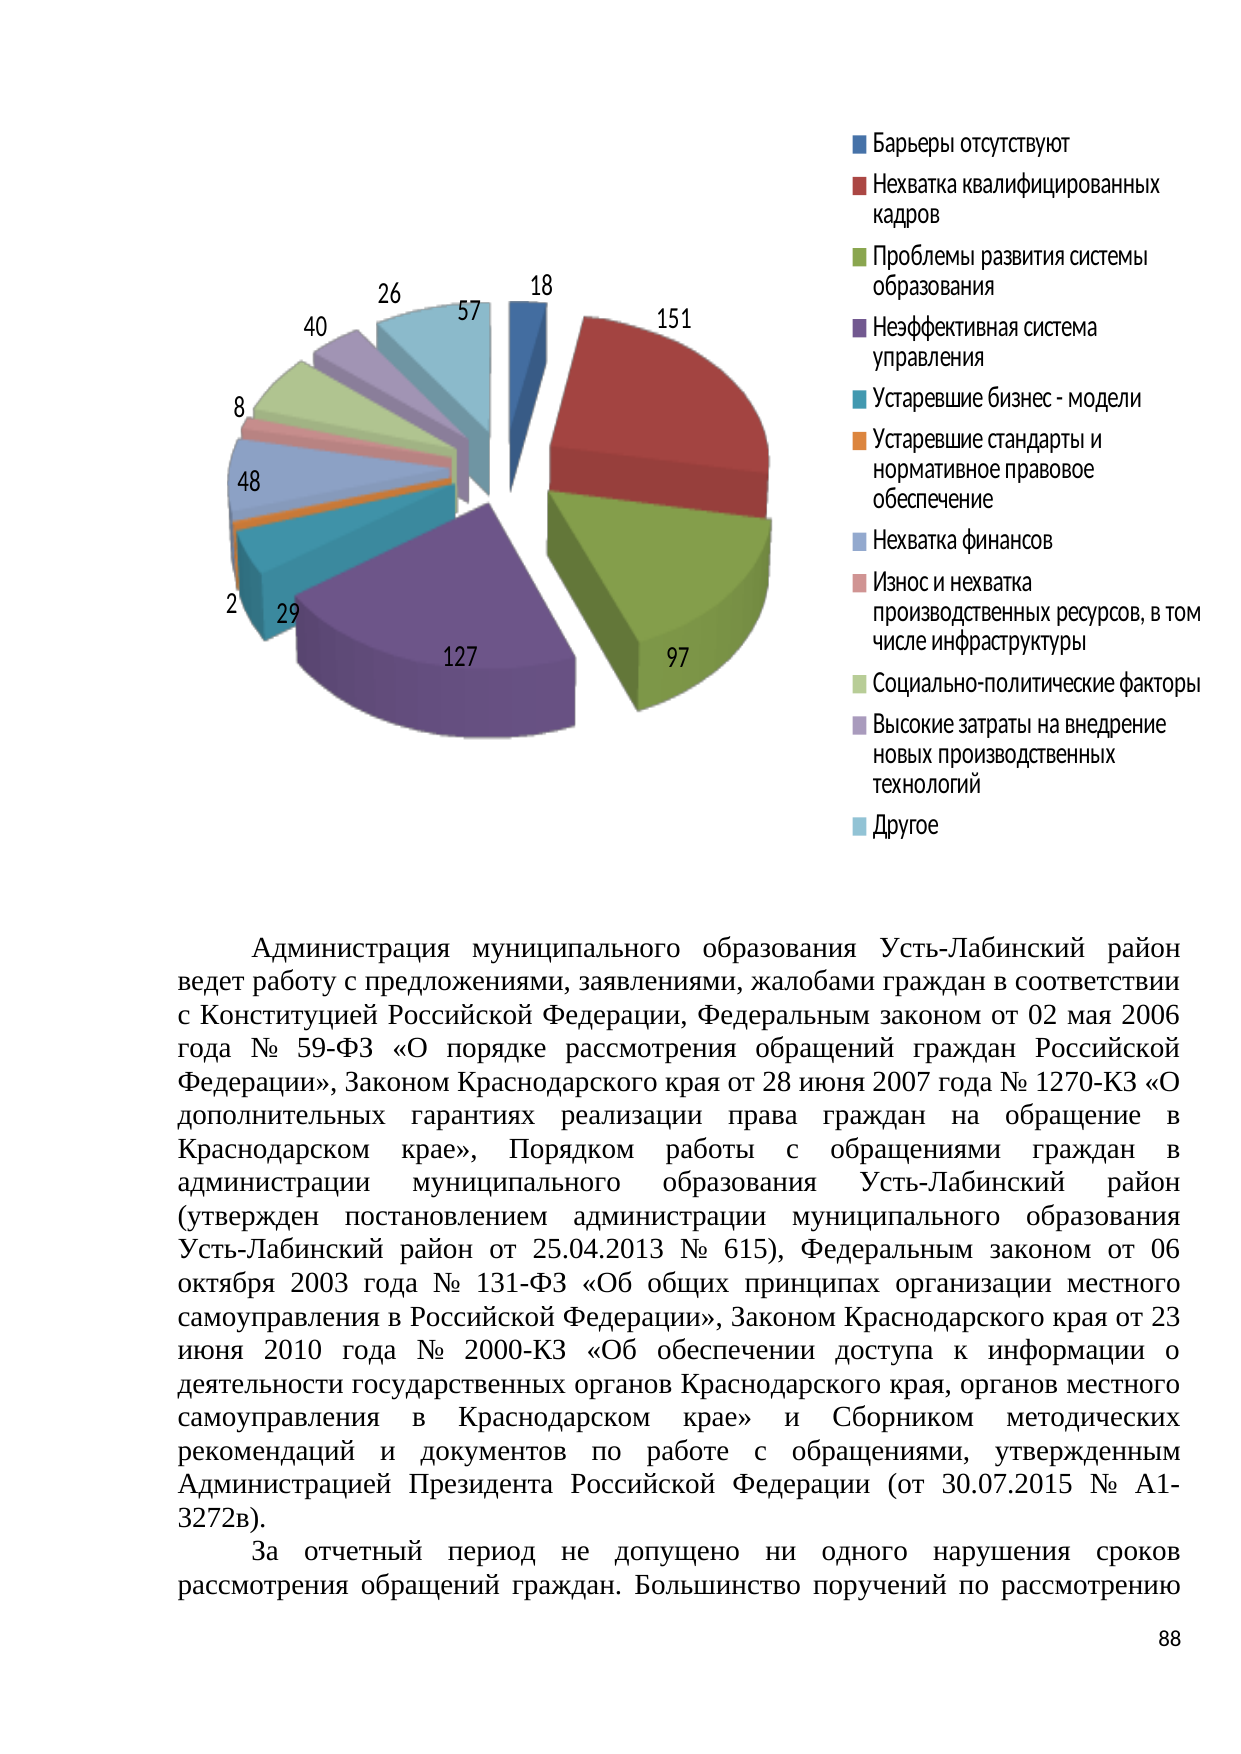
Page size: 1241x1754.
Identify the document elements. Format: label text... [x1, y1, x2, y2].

text Администрация муниципального образования Усть-Лабинский район ведет работу с предложениями, заявлениями, жалобами граждан в соответствии с Конституцией Российской Федерации, Федеральным законом от 02 мая 2006 года № 59-ФЗ «О порядке рассмотрения обращений граждан Российской Федерации», Законом Краснодарского края от 28 июня 2007 года № 1270-КЗ «О дополнительных гарантиях реализации права граждан на обращение в Краснодарском крае», Порядком работы с обращениями граждан в администрации муниципального образования Усть-Лабинский район (утвержден постановлением администрации муниципального образования Усть-Лабинский район от 25.04.2013 № 615), Федеральным законом от 06 октября 2003 года № 131-ФЗ «Об общих принципах организации местного самоуправления в Российской Федерации», Законом Краснодарского края от 23 июня 2010 года № 2000-КЗ «Об обеспечении доступа к информации о деятельности государственных органов Краснодарского края, органов местного самоуправления в Краснодарском крае» и Сборником методических рекомендаций и документов по работе с обращениями, утвержденным Администрацией Президента Российской Федерации (от 30.07.2015 № А1-3272в). [177, 930, 1181, 1533]
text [177, 1533, 1181, 1601]
